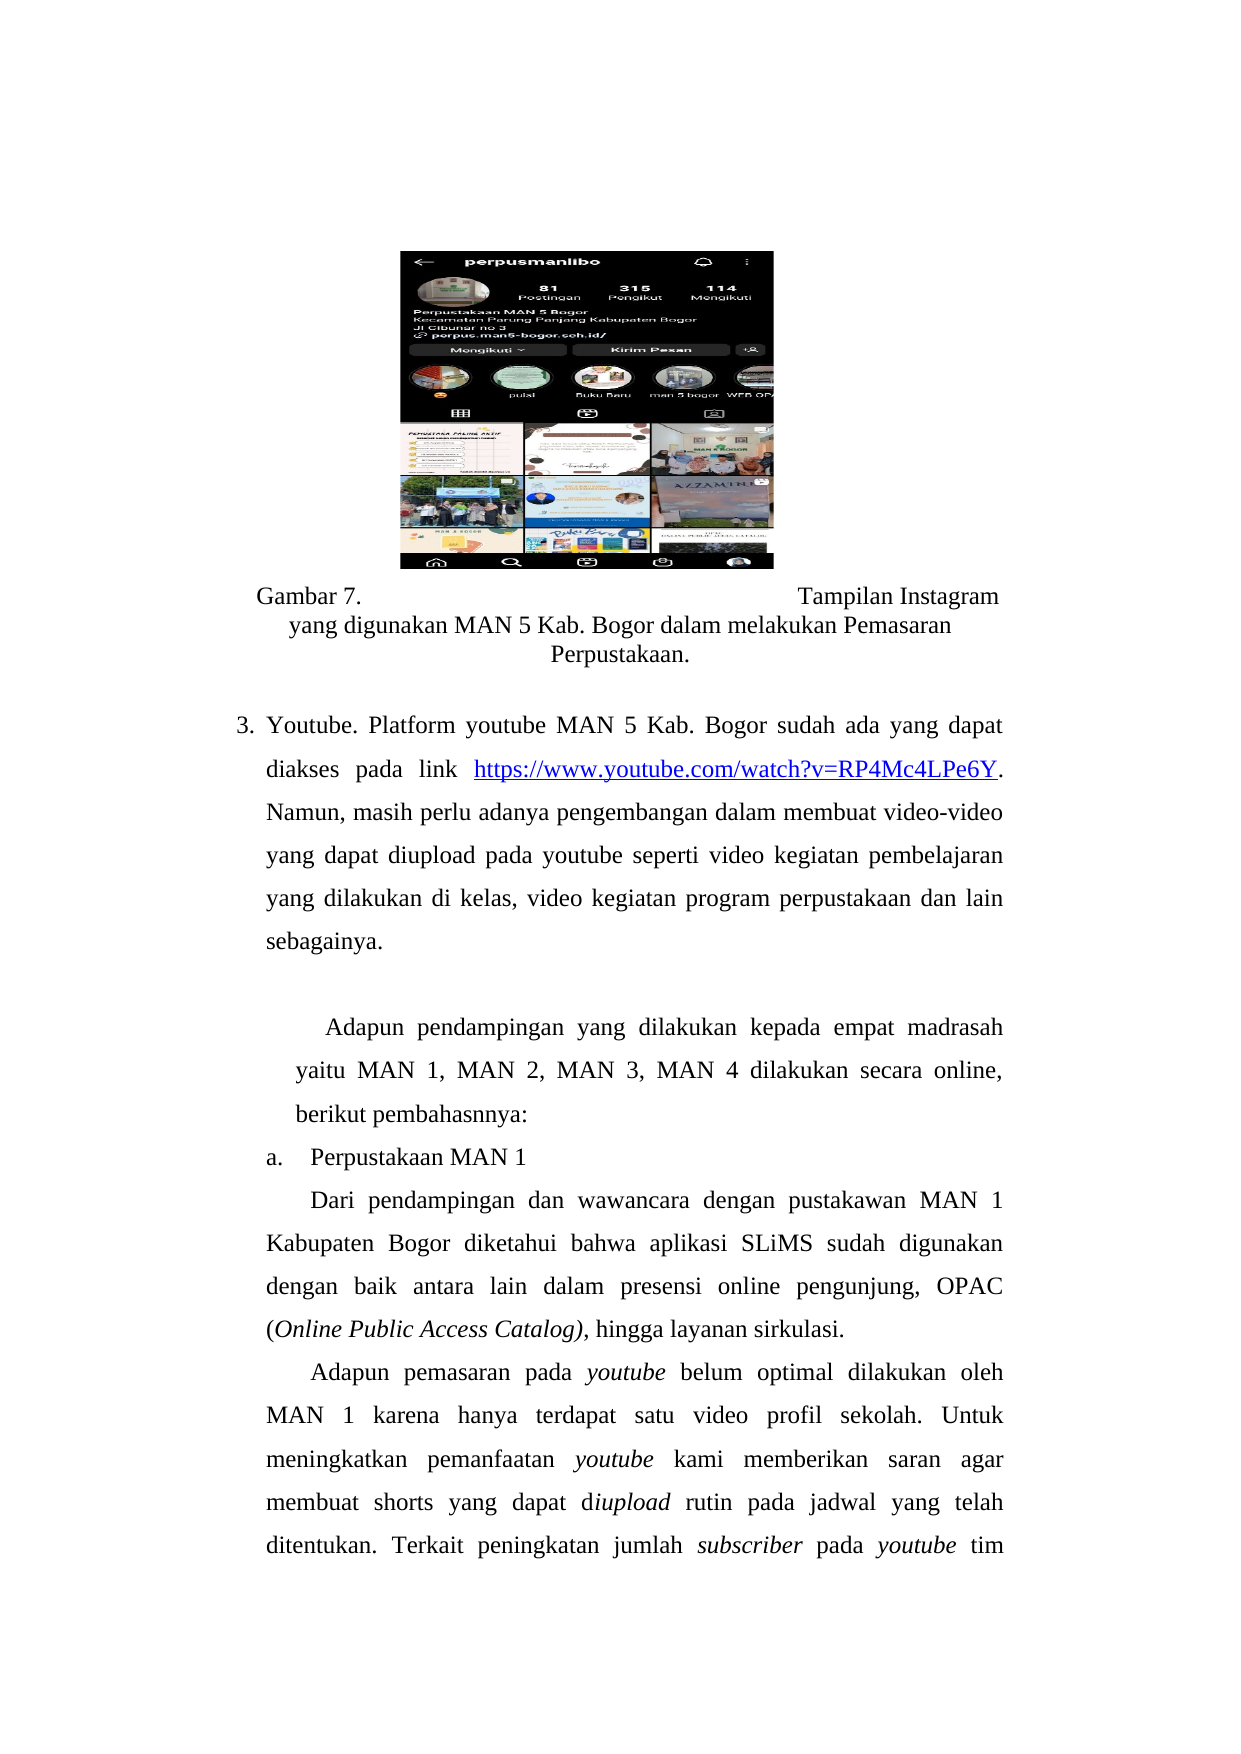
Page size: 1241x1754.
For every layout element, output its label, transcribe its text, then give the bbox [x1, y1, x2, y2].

picture [398, 251, 774, 567]
list Gambar 7. Tampilan Instagram yang digunakan MAN 5 Kab. Bogor dalam melakukan Pemasaran Perpustakaan. [236, 581, 1004, 639]
list Perpustakaan MAN 1 [266, 1113, 1004, 1142]
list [266, 1329, 1004, 1573]
text Dari pendampingan dan wawancara dengan pustakawan MAN 1 Kabupaten Bogor diketahui bahwa aplikasi SLiMS sudah digunakan dengan baik antara lain dalam presensi online pengunjung, OPAC (Online Public Access Catalog), hingga layanan sirkulasi. [266, 1156, 1004, 1314]
text Adapun pendampingan yang dilakukan kepada empat madrasah yaitu MAN 1, MAN 2, MAN 3, MAN 4 dilakukan secara online, berikut pembahasnnya: [295, 984, 1004, 1099]
list Youtube. Platform youtube MAN 5 Kab. Bogor sudah ada yang dapat diakses pada link https://www.youtube.com/watch?v=RP4Mc4LPe6Y. Namun, masih perlu adanya pengembangan dalam membuat video-video yang dapat diupload pada youtube seperti video kegiatan pembelajaran yang dilakukan di kelas, video kegiatan program perpustakaan dan lain sebagainya. [236, 682, 1004, 926]
